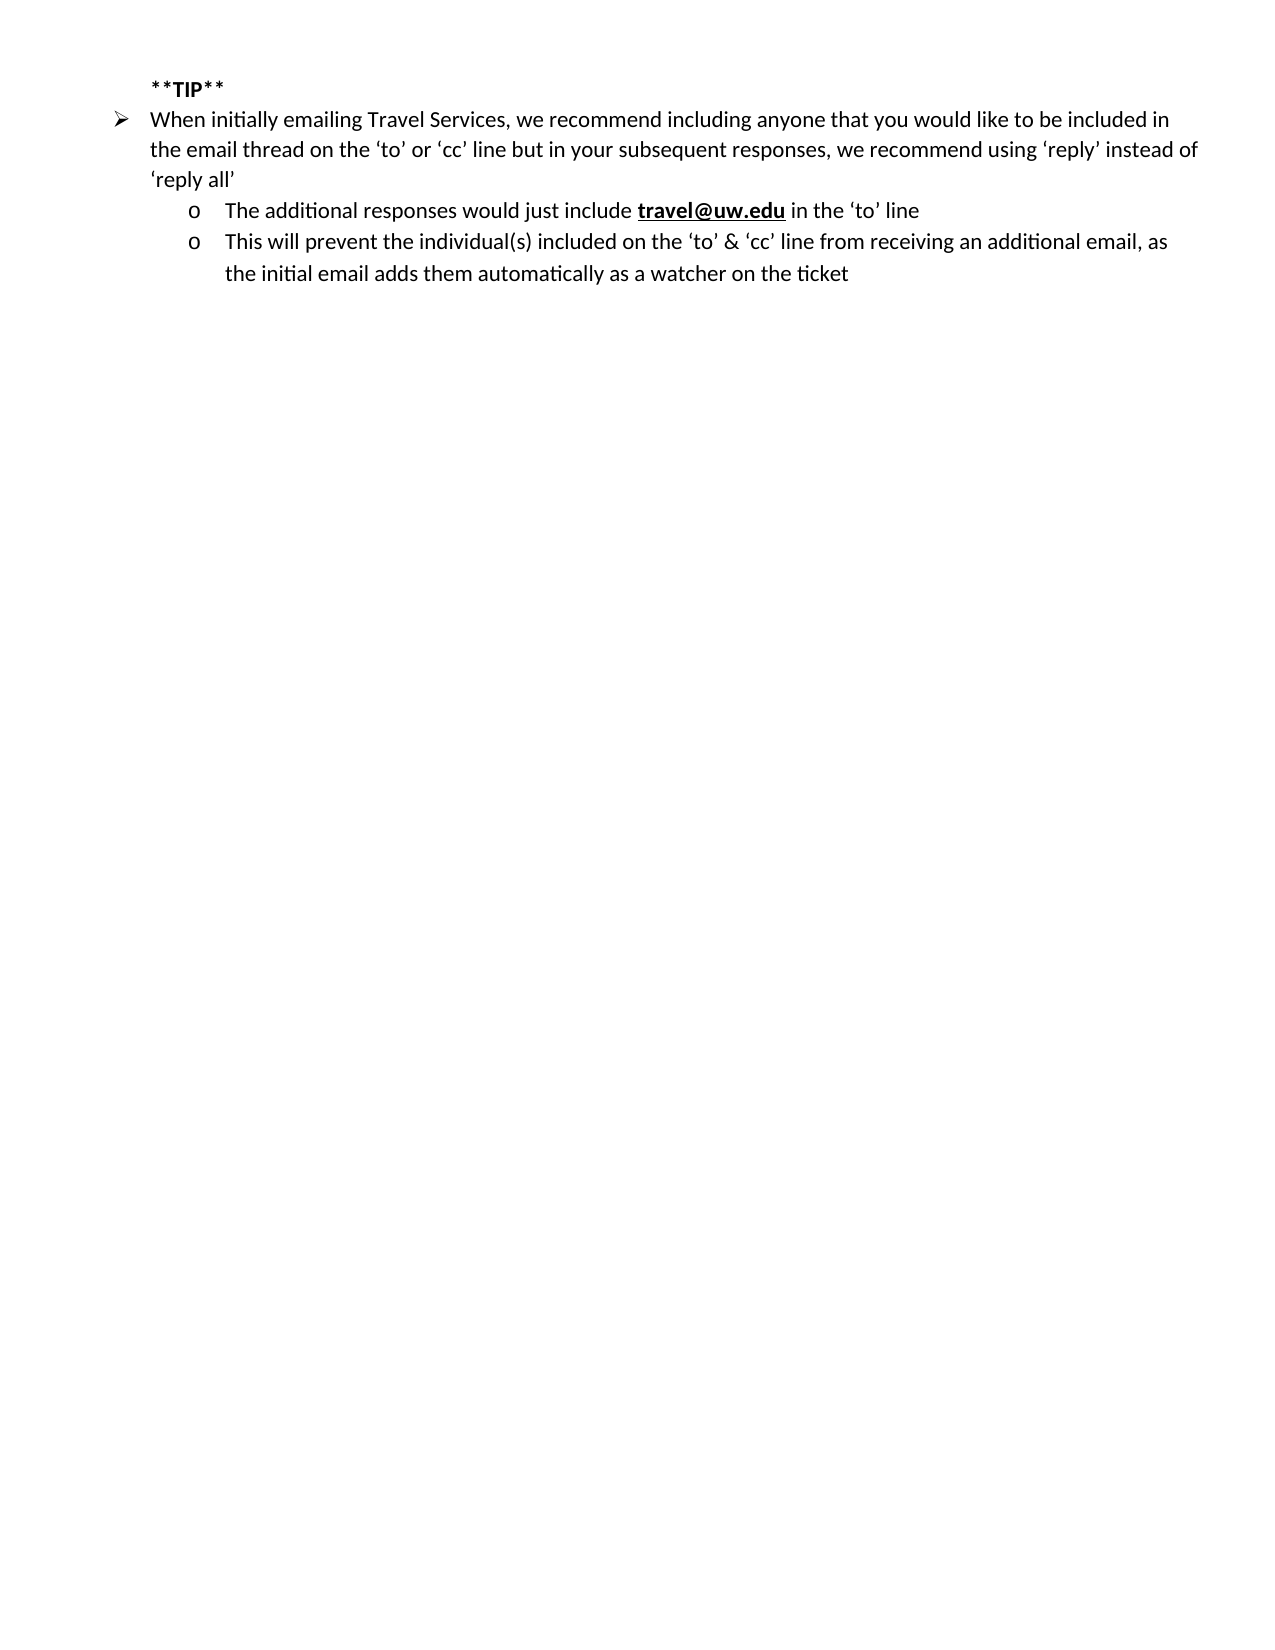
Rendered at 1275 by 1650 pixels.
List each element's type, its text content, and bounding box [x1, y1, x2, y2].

list This will prevent the individual(s) included on the ‘to’ & ‘cc’ line from receiving an additional email, as the initial email adds them automatically as a watcher on the ticket [187, 227, 1200, 287]
list When initially emailing Travel Services, we recommend including anyone that you would like to be included in the email thread on the ‘to’ or ‘cc’ line but in your subsequent responses, we recommend using ‘reply’ instead of ‘reply all’ [112, 105, 1200, 194]
list **TIP** [150, 75, 1200, 103]
list The additional responses would just include travel@uw.edu in the ‘to’ line [187, 196, 1200, 225]
